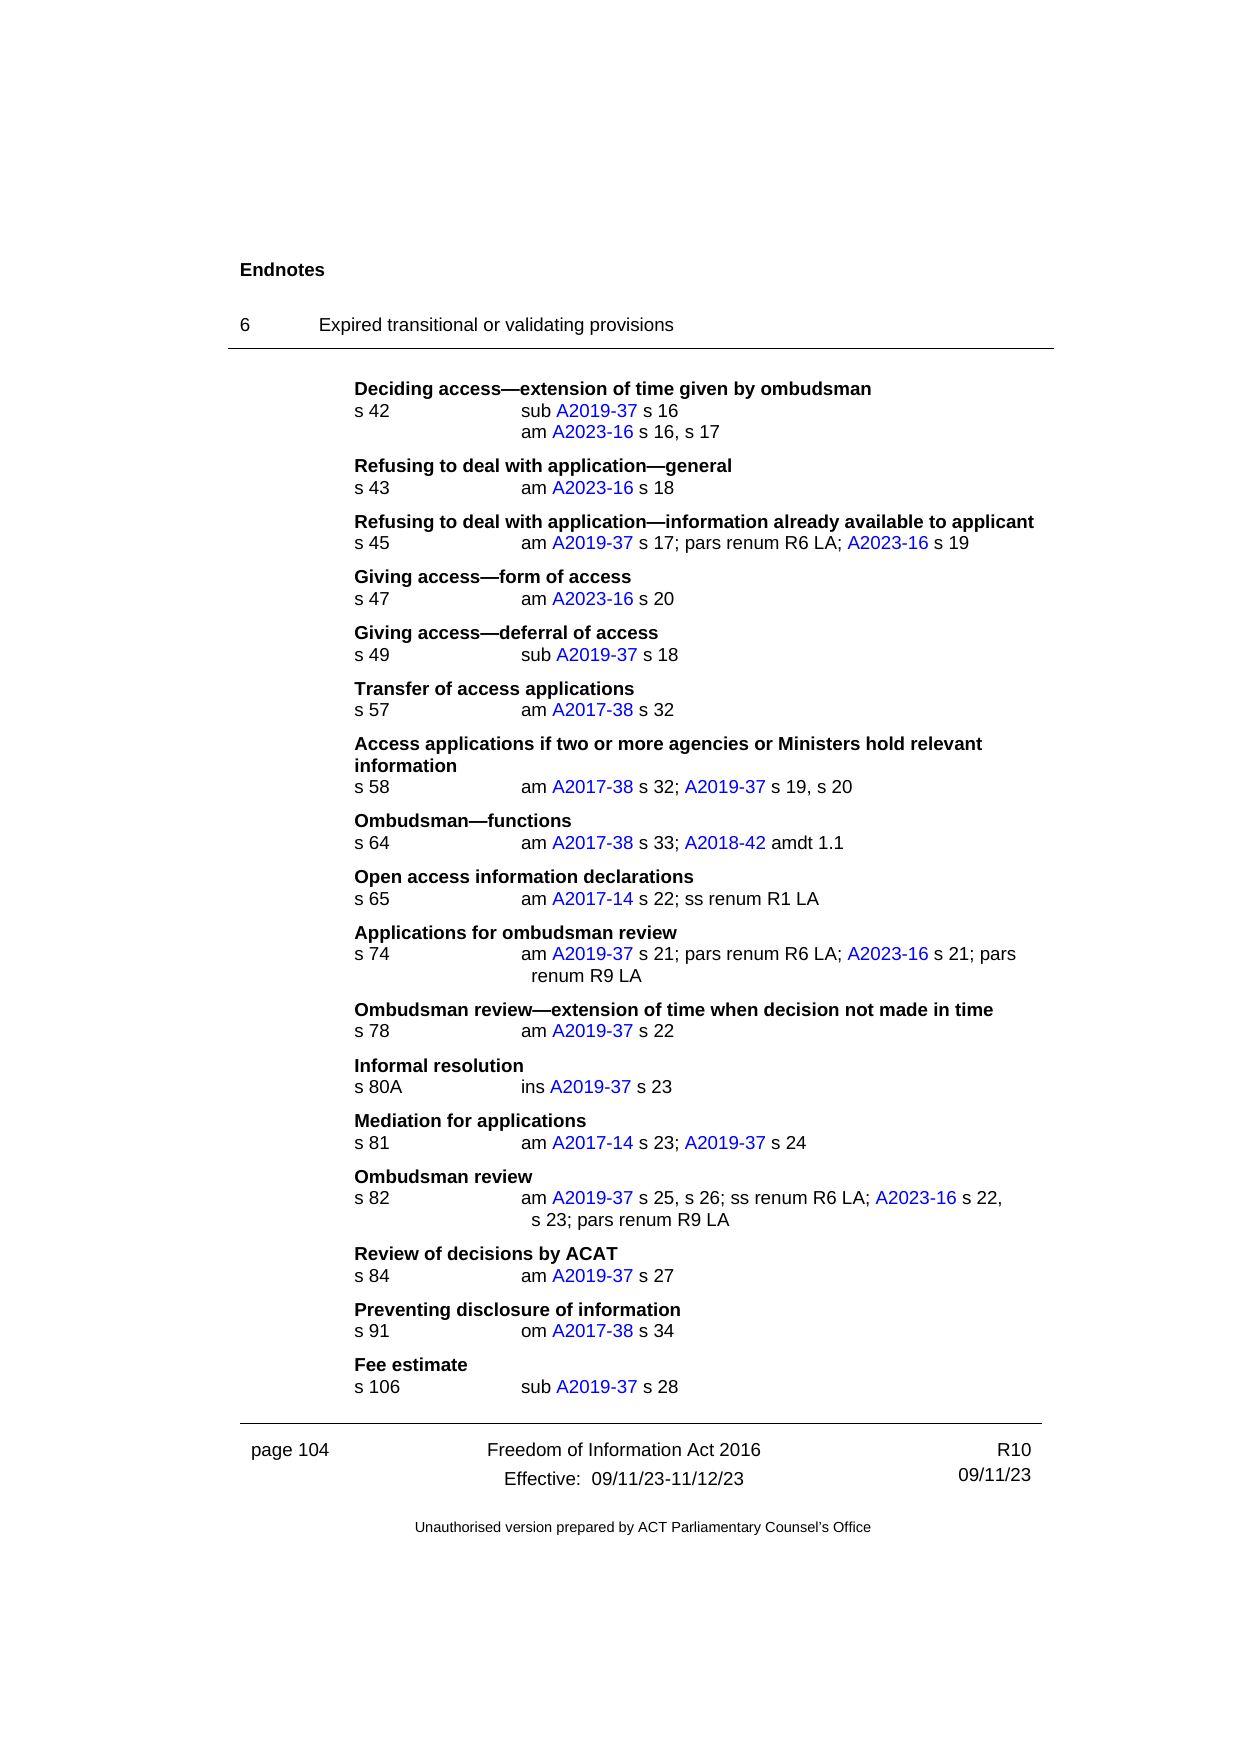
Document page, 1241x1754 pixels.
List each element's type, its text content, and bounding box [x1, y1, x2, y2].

text s 45 am A2019-37 s 17; pars renum R6 LA; A2023-16 s 19 [354, 532, 1042, 554]
text s 58 am A2017-38 s 32; A2019-37 s 19, s 20 [354, 776, 1042, 798]
text Ombudsman review—extension of time when decision not made in time [354, 999, 1042, 1020]
text Informal resolution [354, 1054, 1042, 1076]
text s 43 am A2023-16 s 18 [354, 477, 1042, 498]
text s 65 am A2017-14 s 22; ss renum R1 LA [354, 887, 1042, 909]
text s 57 am A2017-38 s 32 [354, 699, 1042, 721]
text Open access information declarations [354, 866, 1042, 887]
text s 74 am A2019-37 s 21; pars renum R6 LA; A2023-16 s 21; pars renum R9 LA [354, 943, 1042, 986]
text s 82 am A2019-37 s 25, s 26; ss renum R6 LA; A2023-16 s 22, s 23; pars renum R9 LA [354, 1187, 1042, 1230]
text am A2023-16 s 16, s 17 [354, 421, 1042, 442]
text Transfer of access applications [354, 677, 1042, 699]
text s 84 am A2019-37 s 27 [354, 1264, 1042, 1286]
text Mediation for applications [354, 1110, 1042, 1132]
text Access applications if two or more agencies or Ministers hold relevant information [354, 733, 1042, 776]
text Refusing to deal with application—information already available to applicant [354, 511, 1042, 532]
text s 80A ins A2019-37 s 23 [354, 1076, 1042, 1097]
text Refusing to deal with application—general [354, 455, 1042, 477]
text s 47 am A2023-16 s 20 [354, 588, 1042, 609]
text Deciding access—extension of time given by ombudsman [354, 378, 1042, 399]
text Fee estimate [354, 1354, 1042, 1376]
text Review of decisions by ACAT [354, 1243, 1042, 1264]
text s 81 am A2017-14 s 23; A2019-37 s 24 [354, 1132, 1042, 1153]
text Giving access—deferral of access [354, 622, 1042, 643]
text Ombudsman review [354, 1166, 1042, 1187]
text s 49 sub A2019-37 s 18 [354, 643, 1042, 665]
text s 91 om A2017-38 s 34 [354, 1320, 1042, 1342]
text s 106 sub A2019-37 s 28 [354, 1376, 1042, 1397]
text s 42 sub A2019-37 s 16 [354, 399, 1042, 421]
text s 78 am A2019-37 s 22 [354, 1020, 1042, 1042]
text Giving access—form of access [354, 566, 1042, 588]
text s 64 am A2017-38 s 33; A2018-42 amdt 1.1 [354, 832, 1042, 853]
text Applications for ombudsman review [354, 922, 1042, 943]
text Ombudsman—functions [354, 810, 1042, 832]
text Preventing disclosure of information [354, 1298, 1042, 1320]
